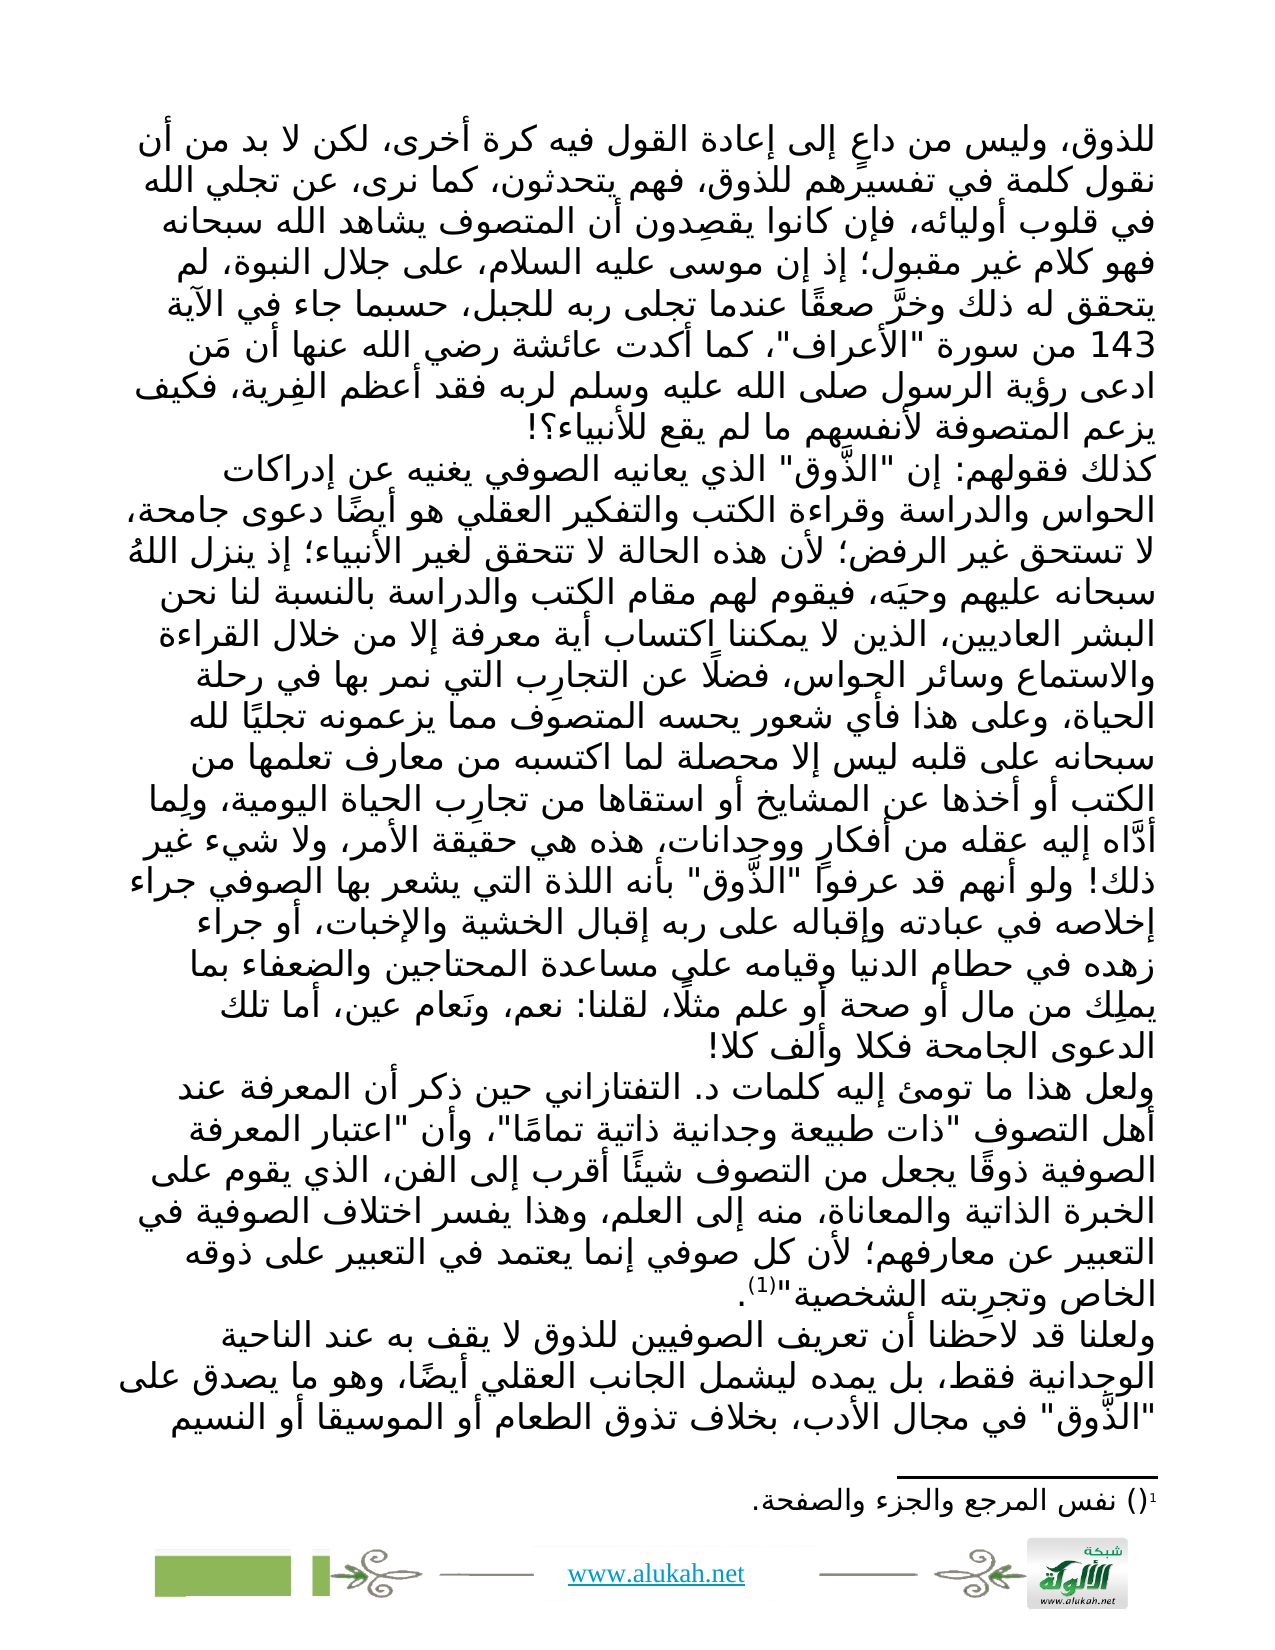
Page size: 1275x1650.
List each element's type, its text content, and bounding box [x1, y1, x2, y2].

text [118, 1314, 1157, 1438]
text كذلك فقولهم: إن "الذَّوق" الذي يعانيه الصوفي يغنيه عن إدراكات الحواس والدراسة وقراءة الكتب والتفكير العقلي هو أيضًا دعوى جامحة، لا تستحق غير الرفض؛ لأن هذه الحالة لا تتحقق لغير الأنبياء؛ إذ ينزل اللهُ سبحانه عليهم وحيَه، فيقوم لهم مقام الكتب والدراسة بالنسبة لنا نحن البشر العاديين، الذين لا يمكننا اكتساب أية معرفة إلا من خلال القراءة والاستماع وسائر الحواس، فضلًا عن التجارِب التي نمر بها في رحلة الحياة، وعلى هذا فأي شعور يحسه المتصوف مما يزعمونه تجليًا لله سبحانه على قلبه ليس إلا محصلة لما اكتسبه من معارف تعلمها من الكتب أو أخذها عن المشايخ أو استقاها من تجارِب الحياة اليومية، ولِما أدَّاه إليه عقله من أفكارٍ ووجدانات، هذه هي حقيقة الأمر، ولا شيء غير ذلك! ولو أنهم قد عرفوا "الذَّوق" بأنه اللذة التي يشعر بها الصوفي جراء إخلاصه في عبادته وإقباله على ربه إقبال الخشية والإخبات، أو جراء زهده في حطام الدنيا وقيامه على مساعدة المحتاجين والضعفاء بما يملِك من مال أو صحة أو علم مثلًا، لقلنا: نعم، ونَعام عين، أما تلك الدعوى الجامحة فكلا وألف كلا! [118, 448, 1157, 1067]
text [118, 118, 1157, 448]
text ولعل هذا ما تومئ إليه كلمات د. التفتازاني حين ذكر أن المعرفة عند أهل التصوف "ذات طبيعة وجدانية ذاتية تمامًا"، وأن "اعتبار المعرفة الصوفية ذوقًا يجعل من التصوف شيئًا أقرب إلى الفن، الذي يقوم على الخبرة الذاتية والمعاناة، منه إلى العلم، وهذا يفسر اختلاف الصوفية في التعبير عن معارفهم؛ لأن كل صوفي إنما يعتمد في التعبير على ذوقه الخاص وتجرِبته الشخصية"(). [118, 1067, 1157, 1314]
picture [153, 1534, 1129, 1616]
